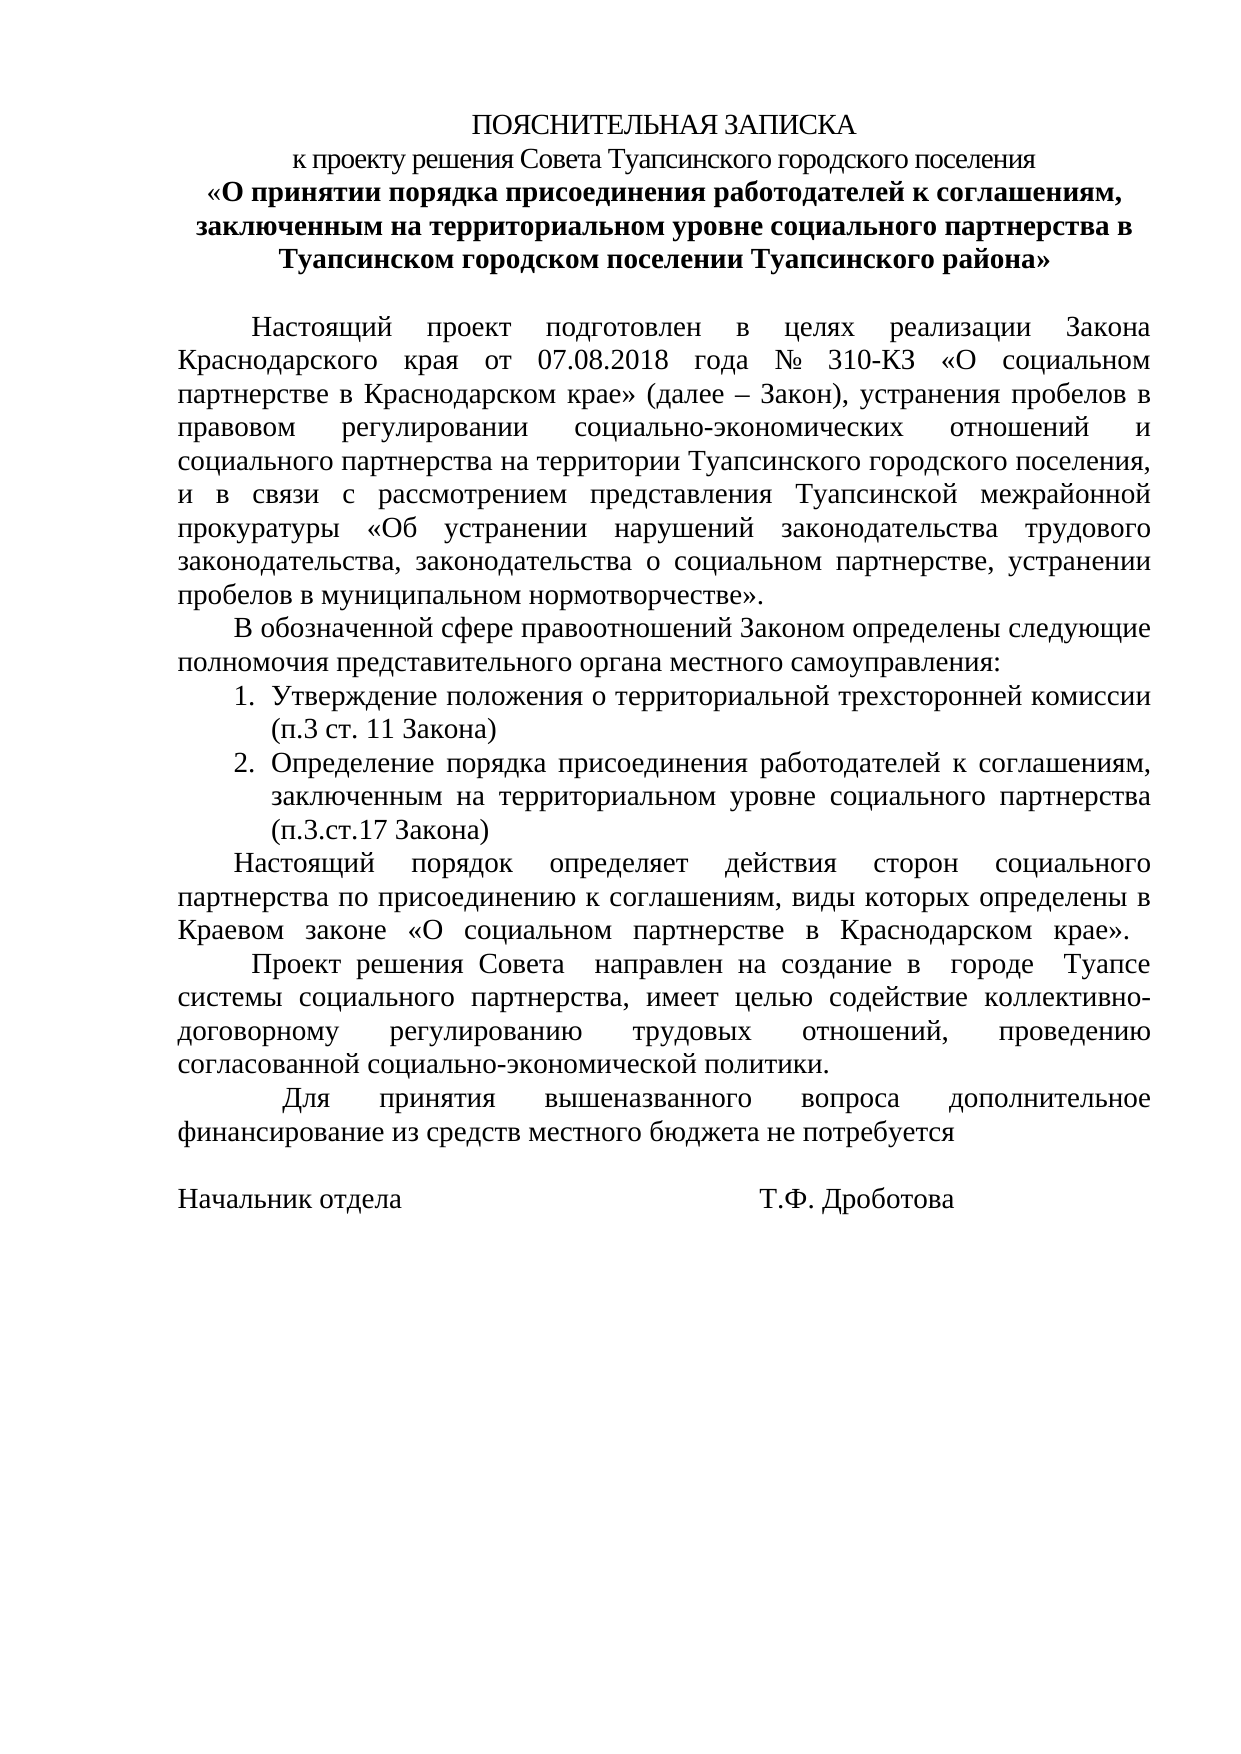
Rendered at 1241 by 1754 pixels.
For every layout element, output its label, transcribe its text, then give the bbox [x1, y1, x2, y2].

text Настоящий проект подготовлен в целях реализации Закона Краснодарского края от 07.08.2018 года № 310-КЗ «О социальном партнерстве в Краснодарском крае» (далее – Закон), устранения пробелов в правовом регулировании социально-экономических отношений и социального партнерства на территории Туапсинского городского поселения, и в связи с рассмотрением представления Туапсинской межрайонной прокуратуры «Об устранении нарушений законодательства трудового законодательства, законодательства о социальном партнерстве, устранении пробелов в муниципальном нормотворчестве». [177, 309, 1152, 611]
text Начальник отдела Т.Ф. Дроботова [177, 1181, 1152, 1214]
text В обозначенной сфере правоотношений Законом определены следующие полномочия представительного органа местного самоуправления: [177, 611, 1152, 678]
text Настоящий порядок определяет действия сторон социального партнерства по присоединению к соглашениям, виды которых определены в Краевом законе «О социальном партнерстве в Краснодарском крае». Проект решения Совета направлен на создание в городе Туапсе системы социального партнерства, имеет целью содействие коллективно-договорному регулированию трудовых отношений, проведению согласованной социально-экономической политики. [177, 845, 1152, 1080]
list Определение порядка присоединения работодателей к соглашениям, заключенным на территориальном уровне социального партнерства (п.3.ст.17 Закона) [233, 745, 1152, 845]
list Утверждение положения о территориальной трехсторонней комиссии (п.3 ст. 11 Закона) [233, 678, 1152, 745]
text Для принятия вышеназванного вопроса дополнительное финансирование из средств местного бюджета не потребуется [177, 1080, 1152, 1147]
text ПОЯСНИТЕЛЬНАЯ ЗАПИСКА [177, 107, 1152, 141]
text «О принятии порядка присоединения работодателей к соглашениям, заключенным на территориальном уровне социального партнерства в Туапсинском городском поселении Туапсинского района» [177, 174, 1152, 275]
text к проекту решения Совета Туапсинского городского поселения [177, 141, 1152, 174]
